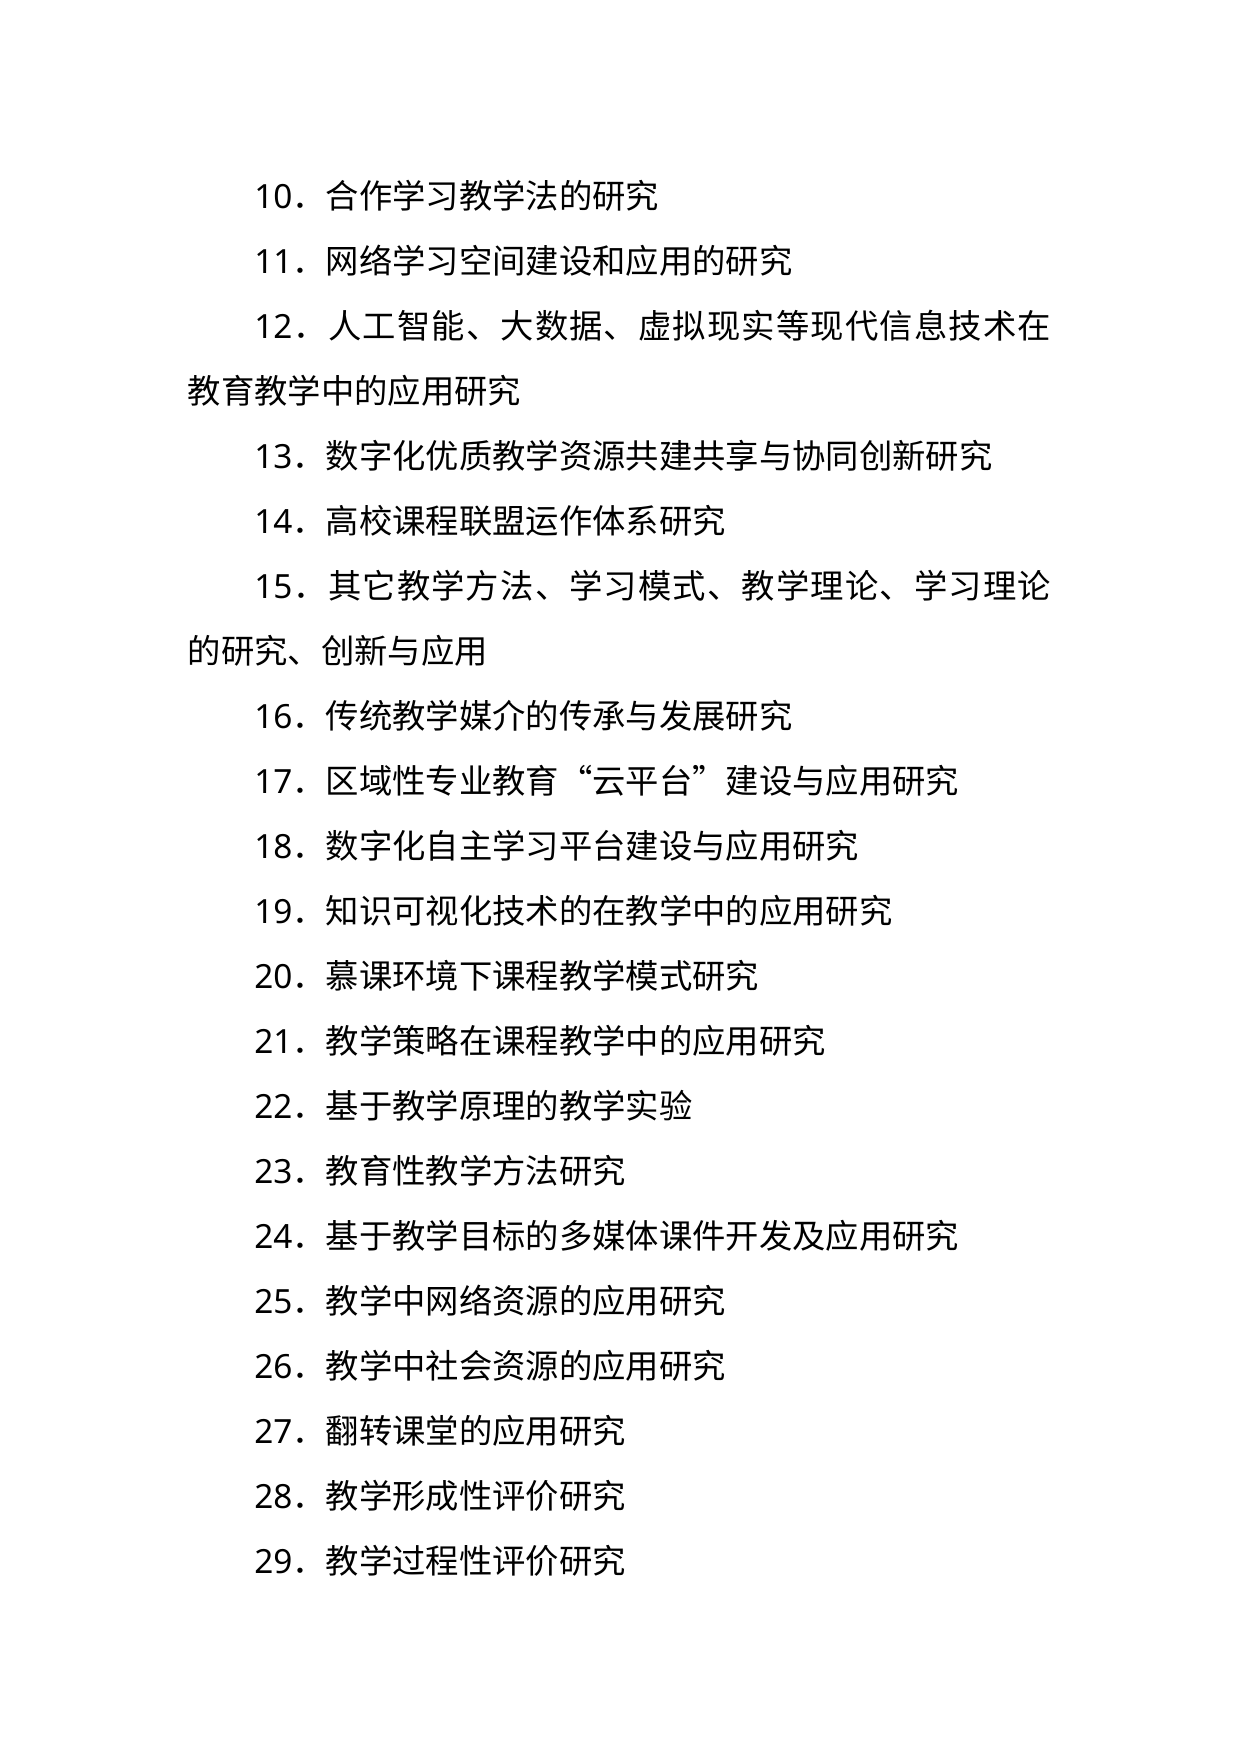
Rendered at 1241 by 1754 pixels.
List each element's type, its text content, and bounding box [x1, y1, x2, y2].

text 17．区域性专业教育“云平台”建设与应用研究 [187, 747, 1053, 812]
text 24．基于教学目标的多媒体课件开发及应用研究 [187, 1202, 1053, 1267]
text 23．教育性教学方法研究 [187, 1137, 1053, 1202]
text 26．教学中社会资源的应用研究 [187, 1332, 1053, 1397]
text 20．慕课环境下课程教学模式研究 [187, 942, 1053, 1007]
text 16．传统教学媒介的传承与发展研究 [187, 682, 1053, 747]
text 28．教学形成性评价研究 [187, 1462, 1053, 1527]
text 21．教学策略在课程教学中的应用研究 [187, 1007, 1053, 1072]
text 11．网络学习空间建设和应用的研究 [187, 227, 1053, 292]
text 15．其它教学方法、学习模式、教学理论、学习理论的研究、创新与应用 [187, 552, 1053, 682]
text 29．教学过程性评价研究 [187, 1527, 1053, 1592]
text 25．教学中网络资源的应用研究 [187, 1267, 1053, 1332]
text 10．合作学习教学法的研究 [187, 162, 1053, 227]
text 18．数字化自主学习平台建设与应用研究 [187, 812, 1053, 877]
text 14．高校课程联盟运作体系研究 [187, 487, 1053, 552]
text 27．翻转课堂的应用研究 [187, 1397, 1053, 1462]
text 13．数字化优质教学资源共建共享与协同创新研究 [187, 422, 1053, 487]
text 12．人工智能、大数据、虚拟现实等现代信息技术在教育教学中的应用研究 [187, 292, 1053, 422]
text 22．基于教学原理的教学实验 [187, 1072, 1053, 1137]
text 19．知识可视化技术的在教学中的应用研究 [187, 877, 1053, 942]
